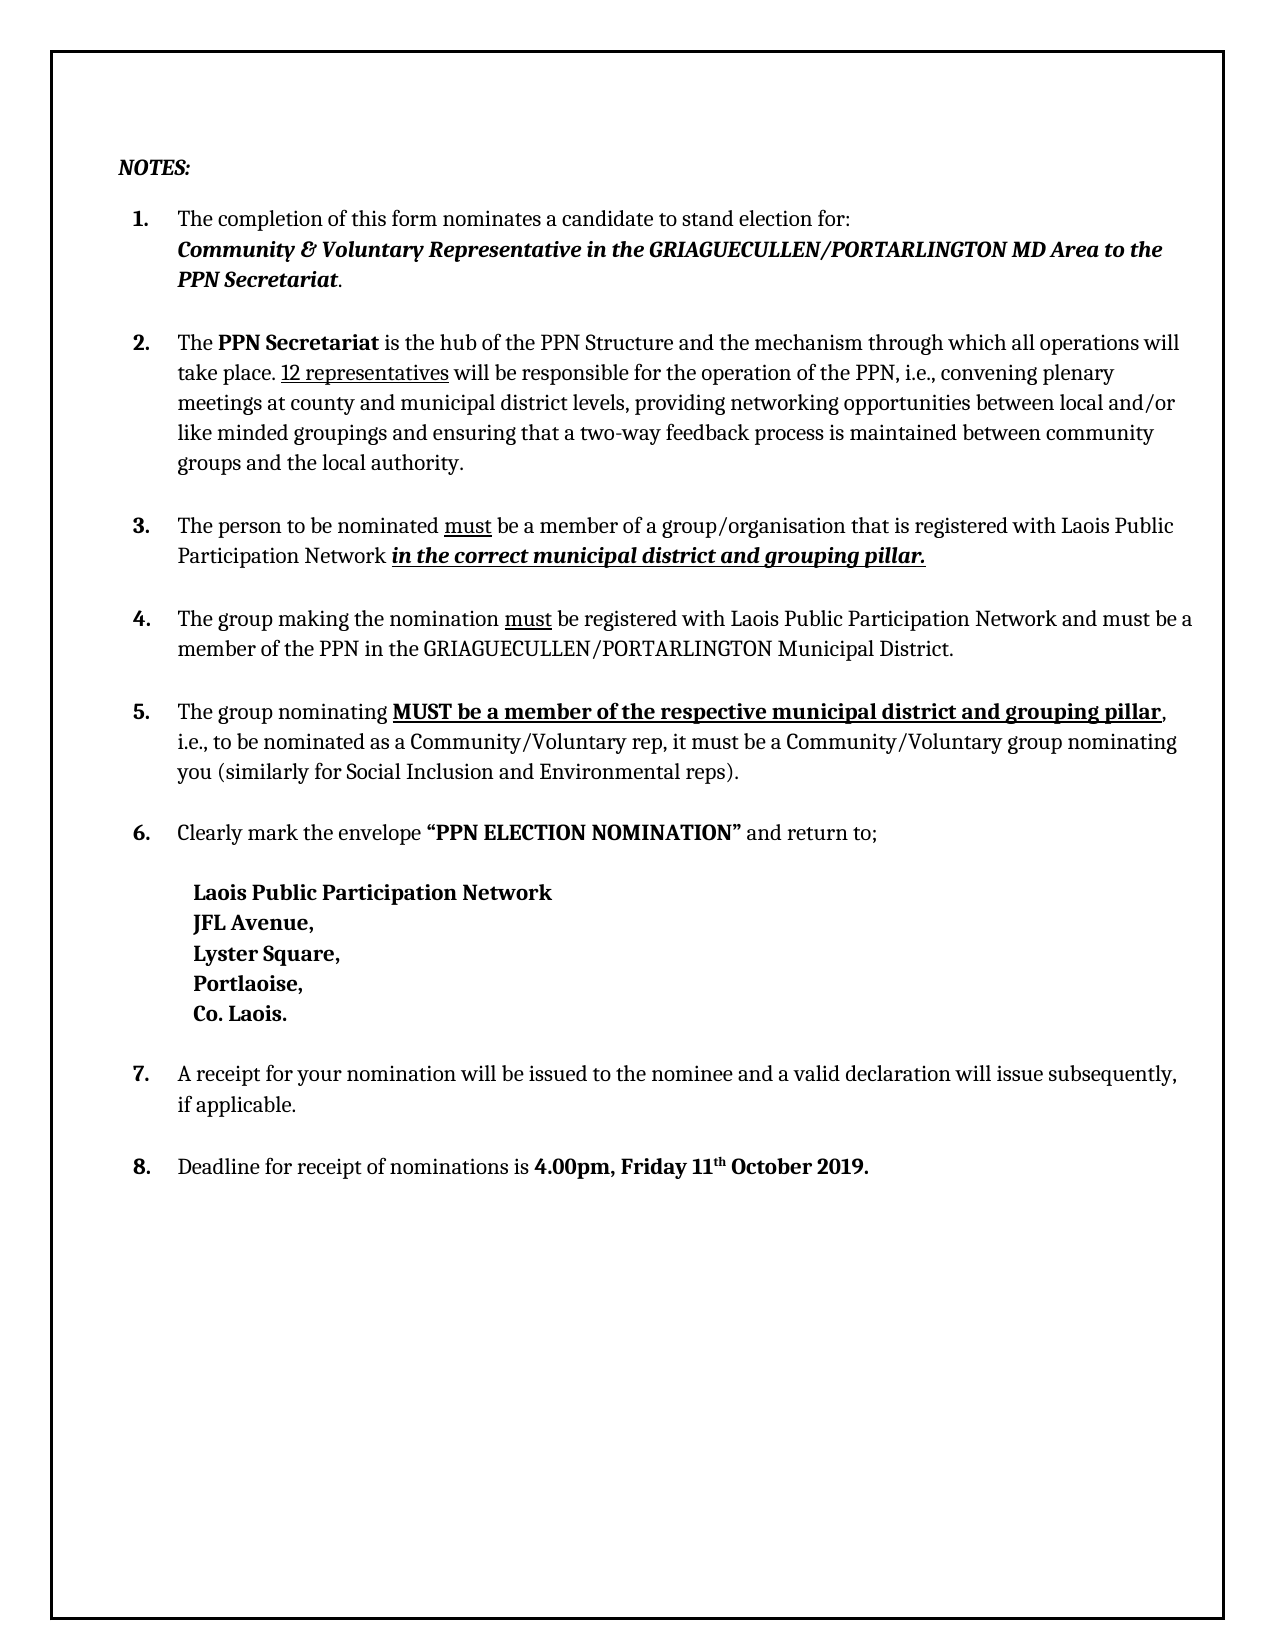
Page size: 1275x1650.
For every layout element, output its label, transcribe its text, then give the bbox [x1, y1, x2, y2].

list A receipt for your nomination will be issued to the nominee and a valid declaration will issue subsequently, if applicable. [133, 1061, 1196, 1150]
list Clearly mark the envelope “PPN ELECTION NOMINATION” and return to; [133, 819, 1196, 846]
list The group nominating MUST be a member of the respective municipal district and grouping pillar, i.e., to be nominated as a Community/Voluntary rep, it must be a Community/Voluntary group nominating you (similarly for Social Inclusion and Environmental reps). [133, 699, 1196, 785]
list The completion of this form nominates a candidate to stand election for: Community & Voluntary Representative in the GRIAGUECULLEN/PORTARLINGTON MD Area to the PPN Secretariat. [133, 206, 1196, 325]
list Lyster Square, [193, 940, 1196, 967]
text NOTES: [118, 125, 1196, 181]
list Portlaoise, [193, 971, 1196, 997]
list The group making the nomination must be registered with Laois Public Participation Network and must be a member of the PPN in the GRIAGUECULLEN/PORTARLINGTON Municipal District. [133, 606, 1196, 694]
list Laois Public Participation Network [193, 880, 1196, 906]
list JFL Avenue, [193, 910, 1196, 936]
list The PPN Secretariat is the hub of the PPN Structure and the mechanism through which all operations will take place. 12 representatives will be responsible for the operation of the PPN, i.e., convening plenary meetings at county and municipal district levels, providing networking opportunities between local and/or like minded groupings and ensuring that a two-way feedback process is maintained between community groups and the local authority. [133, 329, 1196, 509]
list The person to be nominated must be a member of a group/organisation that is registered with Laois Public Participation Network in the correct municipal district and grouping pillar. [133, 513, 1196, 602]
list Co. Laois. [193, 1001, 1196, 1027]
list Deadline for receipt of nominations is 4.00pm, Friday 11th October 2019. [133, 1154, 1196, 1213]
